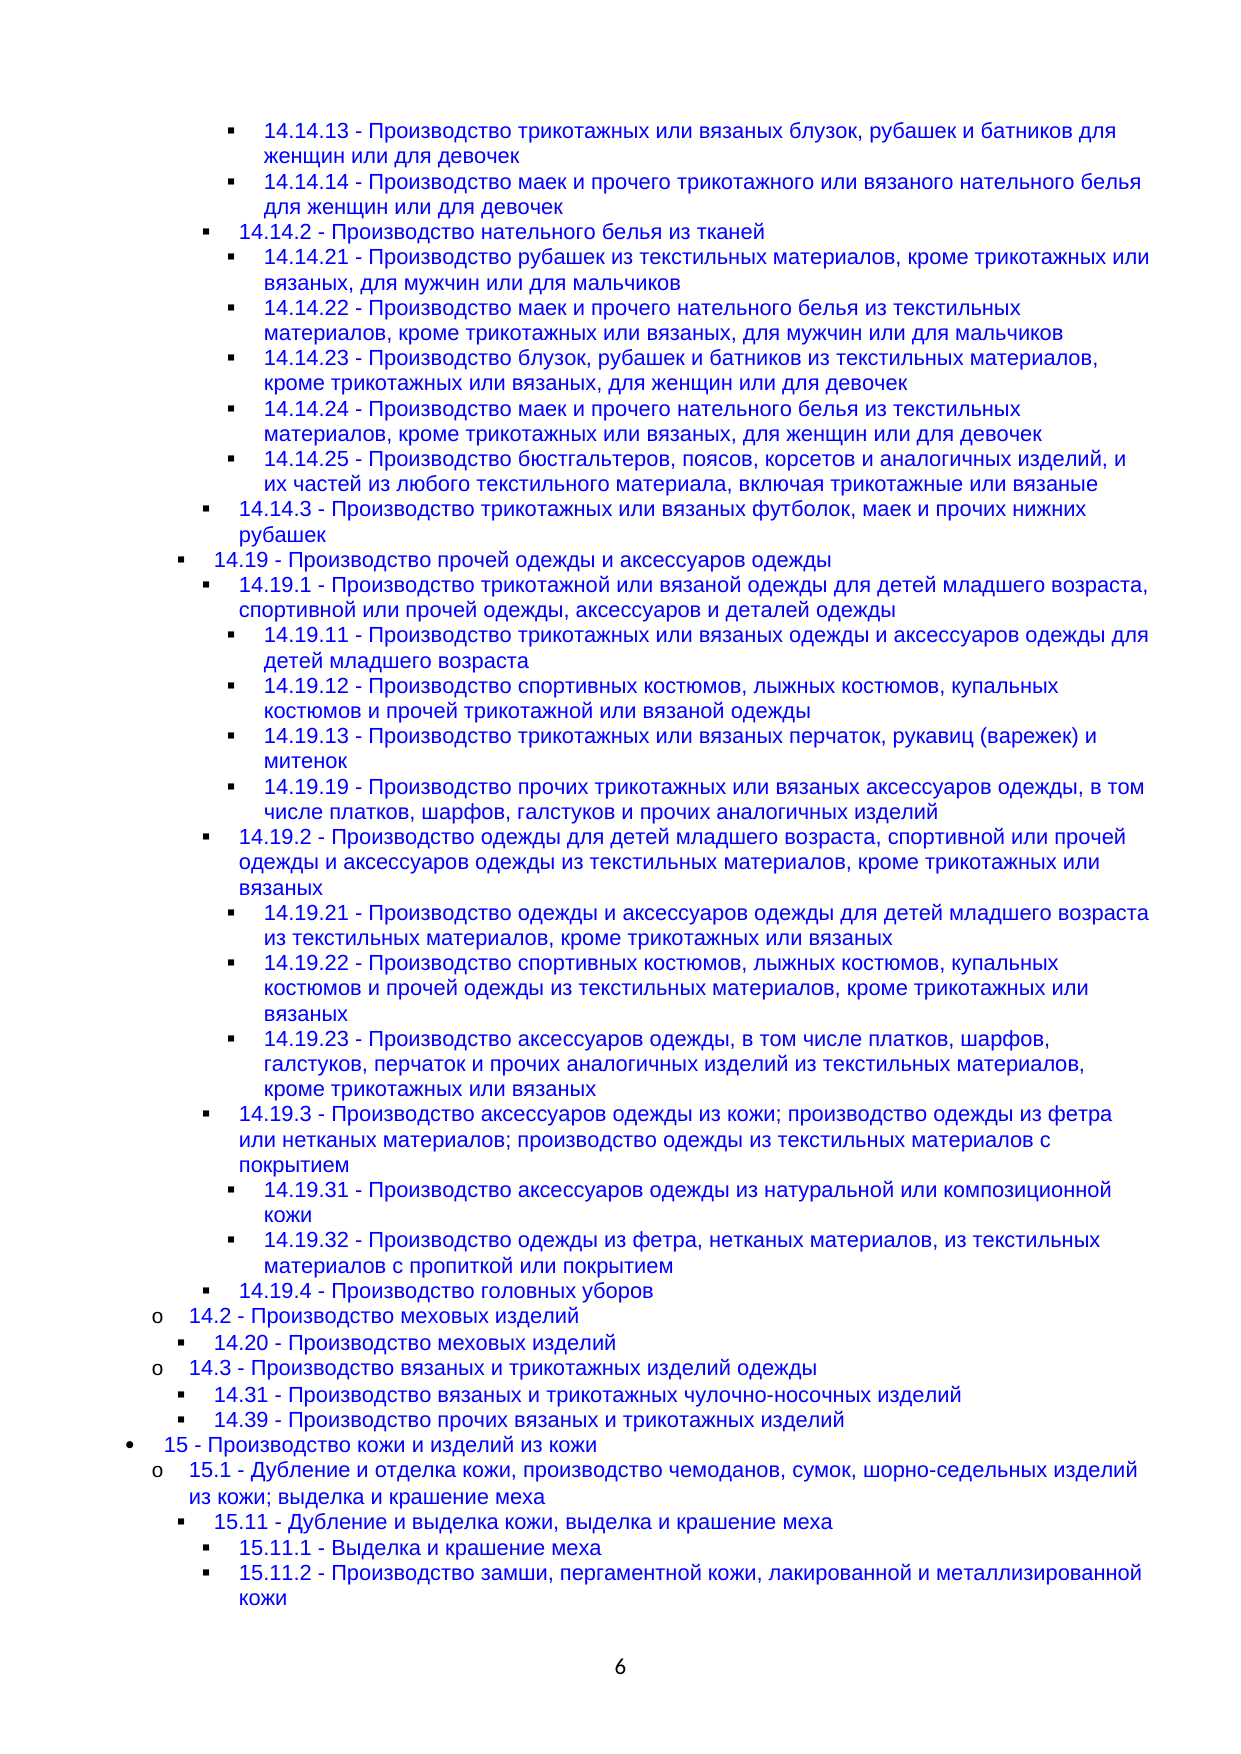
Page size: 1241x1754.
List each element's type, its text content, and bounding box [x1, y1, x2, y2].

list 14.19 - Производство прочей одежды и аксессуаров одежды [176, 547, 1152, 572]
list 14.19.3 - Производство аксессуаров одежды из кожи; производство одежды из фетра или нетканых материалов; производство одежды из текстильных материалов с покрытием [201, 1101, 1152, 1177]
list 14.14.21 - Производство рубашек из текстильных материалов, кроме трикотажных или вязаных, для мужчин или для мальчиков [226, 244, 1152, 294]
list 14.14.23 - Производство блузок, рубашек и батников из текстильных материалов, кроме трикотажных или вязаных, для женщин или для девочек [226, 345, 1152, 395]
list 14.14.3 - Производство трикотажных или вязаных футболок, маек и прочих нижних рубашек [201, 496, 1152, 547]
list 14.14.14 - Производство маек и прочего трикотажного или вязаного нательного белья для женщин или для девочек [226, 168, 1152, 219]
list 14.19.1 - Производство трикотажной или вязаной одежды для детей младшего возраста, спортивной или прочей одежды, аксессуаров и деталей одежды [201, 572, 1152, 622]
list 14.19.22 - Производство спортивных костюмов, лыжных костюмов, купальных костюмов и прочей одежды из текстильных материалов, кроме трикотажных или вязаных [226, 950, 1152, 1026]
list 14.19.21 - Производство одежды и аксессуаров одежды для детей младшего возраста из текстильных материалов, кроме трикотажных или вязаных [226, 899, 1152, 950]
list 14.39 - Производство прочих вязаных и трикотажных изделий [176, 1407, 1152, 1432]
list 14.31 - Производство вязаных и трикотажных чулочно-носочных изделий [176, 1382, 1152, 1407]
list 15.11.2 - Производство замши, пергаментной кожи, лакированной и металлизированной кожи [201, 1560, 1152, 1610]
list 15.1 - Дубление и отделка кожи, производство чемоданов, сумок, шорно-седельных изделий из кожи; выделка и крашение меха [151, 1457, 1152, 1509]
list 14.19.4 - Производство головных уборов [201, 1278, 1152, 1303]
list 14.14.24 - Производство маек и прочего нательного белья из текстильных материалов, кроме трикотажных или вязаных, для женщин или для девочек [226, 395, 1152, 446]
list 15.11.1 - Выделка и крашение меха [201, 1534, 1152, 1560]
list 14.2 - Производство меховых изделий [151, 1303, 1152, 1330]
list 14.19.11 - Производство трикотажных или вязаных одежды и аксессуаров одежды для детей младшего возраста [226, 622, 1152, 673]
list 14.19.23 - Производство аксессуаров одежды, в том числе платков, шарфов, галстуков, перчаток и прочих аналогичных изделий из текстильных материалов, кроме трикотажных или вязаных [226, 1026, 1152, 1101]
list 14.14.13 - Производство трикотажных или вязаных блузок, рубашек и батников для женщин или для девочек [226, 118, 1152, 168]
list 14.20 - Производство меховых изделий [176, 1330, 1152, 1355]
list 14.19.2 - Производство одежды для детей младшего возраста, спортивной или прочей одежды и аксессуаров одежды из текстильных материалов, кроме трикотажных или вязаных [201, 824, 1152, 899]
list 14.19.13 - Производство трикотажных или вязаных перчаток, рукавиц (варежек) и митенок [226, 723, 1152, 773]
list 14.19.31 - Производство аксессуаров одежды из натуральной или композиционной кожи [226, 1177, 1152, 1227]
list 14.14.2 - Производство нательного белья из тканей [201, 219, 1152, 244]
list 15.11 - Дубление и выделка кожи, выделка и крашение меха [176, 1509, 1152, 1534]
list 14.19.19 - Производство прочих трикотажных или вязаных аксессуаров одежды, в том числе платков, шарфов, галстуков и прочих аналогичных изделий [226, 773, 1152, 824]
list 14.3 - Производство вязаных и трикотажных изделий одежды [151, 1355, 1152, 1382]
list 14.14.25 - Производство бюстгальтеров, поясов, корсетов и аналогичных изделий, и их частей из любого текстильного материала, включая трикотажные или вязаные [226, 446, 1152, 496]
list 14.19.32 - Производство одежды из фетра, нетканых материалов, из текстильных материалов с пропиткой или покрытием [226, 1227, 1152, 1278]
list 14.14.22 - Производство маек и прочего нательного белья из текстильных материалов, кроме трикотажных или вязаных, для мужчин или для мальчиков [226, 294, 1152, 345]
list 14.19.12 - Производство спортивных костюмов, лыжных костюмов, купальных костюмов и прочей трикотажной или вязаной одежды [226, 673, 1152, 723]
list 15 - Производство кожи и изделий из кожи [126, 1432, 1152, 1457]
